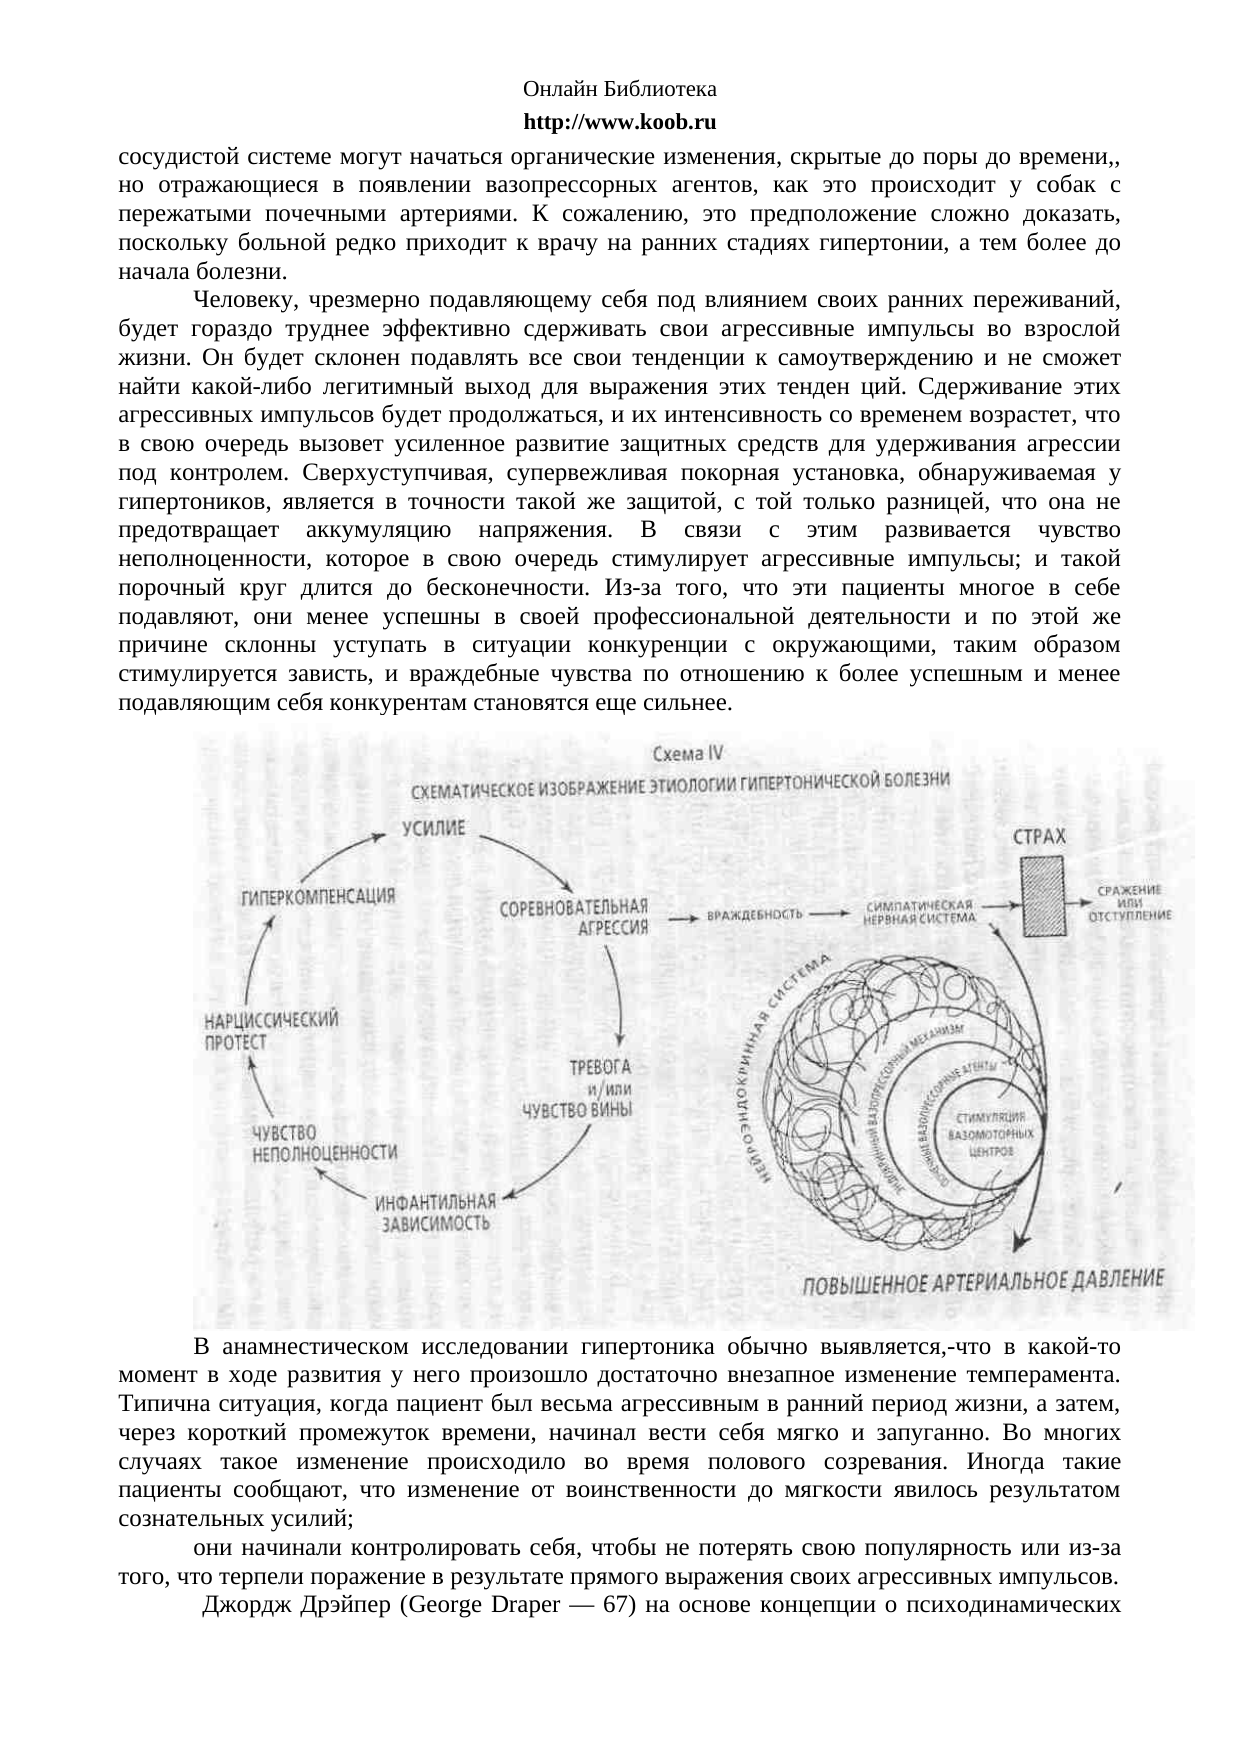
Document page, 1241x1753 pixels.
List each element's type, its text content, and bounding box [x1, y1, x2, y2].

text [118, 1589, 1122, 1618]
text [118, 141, 1122, 284]
text В анамнестическом исследовании гипертоника обычно выявляется,-что в какой-то момент в ходе развития у него произошло достаточно внезапное изменение темперамента. Типична ситуация, когда пациент был весьма агрессивным в ранний период жизни, а затем, через короткий промежуток времени, начинал вести себя мягко и запуганно. Во многих случаях такое изменение происходило во время полового созревания. Иногда такие пациенты сообщают, что изменение от воинственности до мягкости явилось результатом сознательных усилий; [118, 1331, 1122, 1532]
text Человеку, чрезмерно подавляющему себя под влиянием своих ранних переживаний, будет гораздо труднее эффективно сдерживать свои агрессивные импульсы во взрослой жизни. Он будет склонен подавлять все свои тенденции к самоутверждению и не сможет найти какой-либо легитимный выход для выражения этих тенден ций. Сдерживание этих агрессивных импульсов будет продолжаться, и их интенсивность со временем возрастет, что в свою очередь вызовет усиленное развитие защитных средств для удерживания агрессии под контролем. Сверхуступчивая, супервежливая покорная установка, обнаруживаемая у гипертоников, является в точности такой же защитой, с той только разницей, что она не предотвращает аккумуляцию напряжения. В связи с этим развивается чувство неполноценности, которое в свою очередь стимулирует агрессивные импульсы; и такой порочный круг длится до бесконечности. Из-за того, что эти пациенты многое в себе подавляют, они менее успешны в своей профессиональной деятельности и по этой же причине склонны уступать в ситуации конкуренции с окружающими, таким образом стимулируется зависть, и враждебные чувства по отношению к более успешным и менее подавляющим себя конкурентам становятся еще сильнее. [118, 284, 1122, 716]
text они начинали контролировать себя, чтобы не потерять свою популярность или из-за того, что терпели поражение в результате прямого выражения своих агрессивных импульсов. [118, 1532, 1122, 1589]
picture [193, 715, 1196, 1331]
